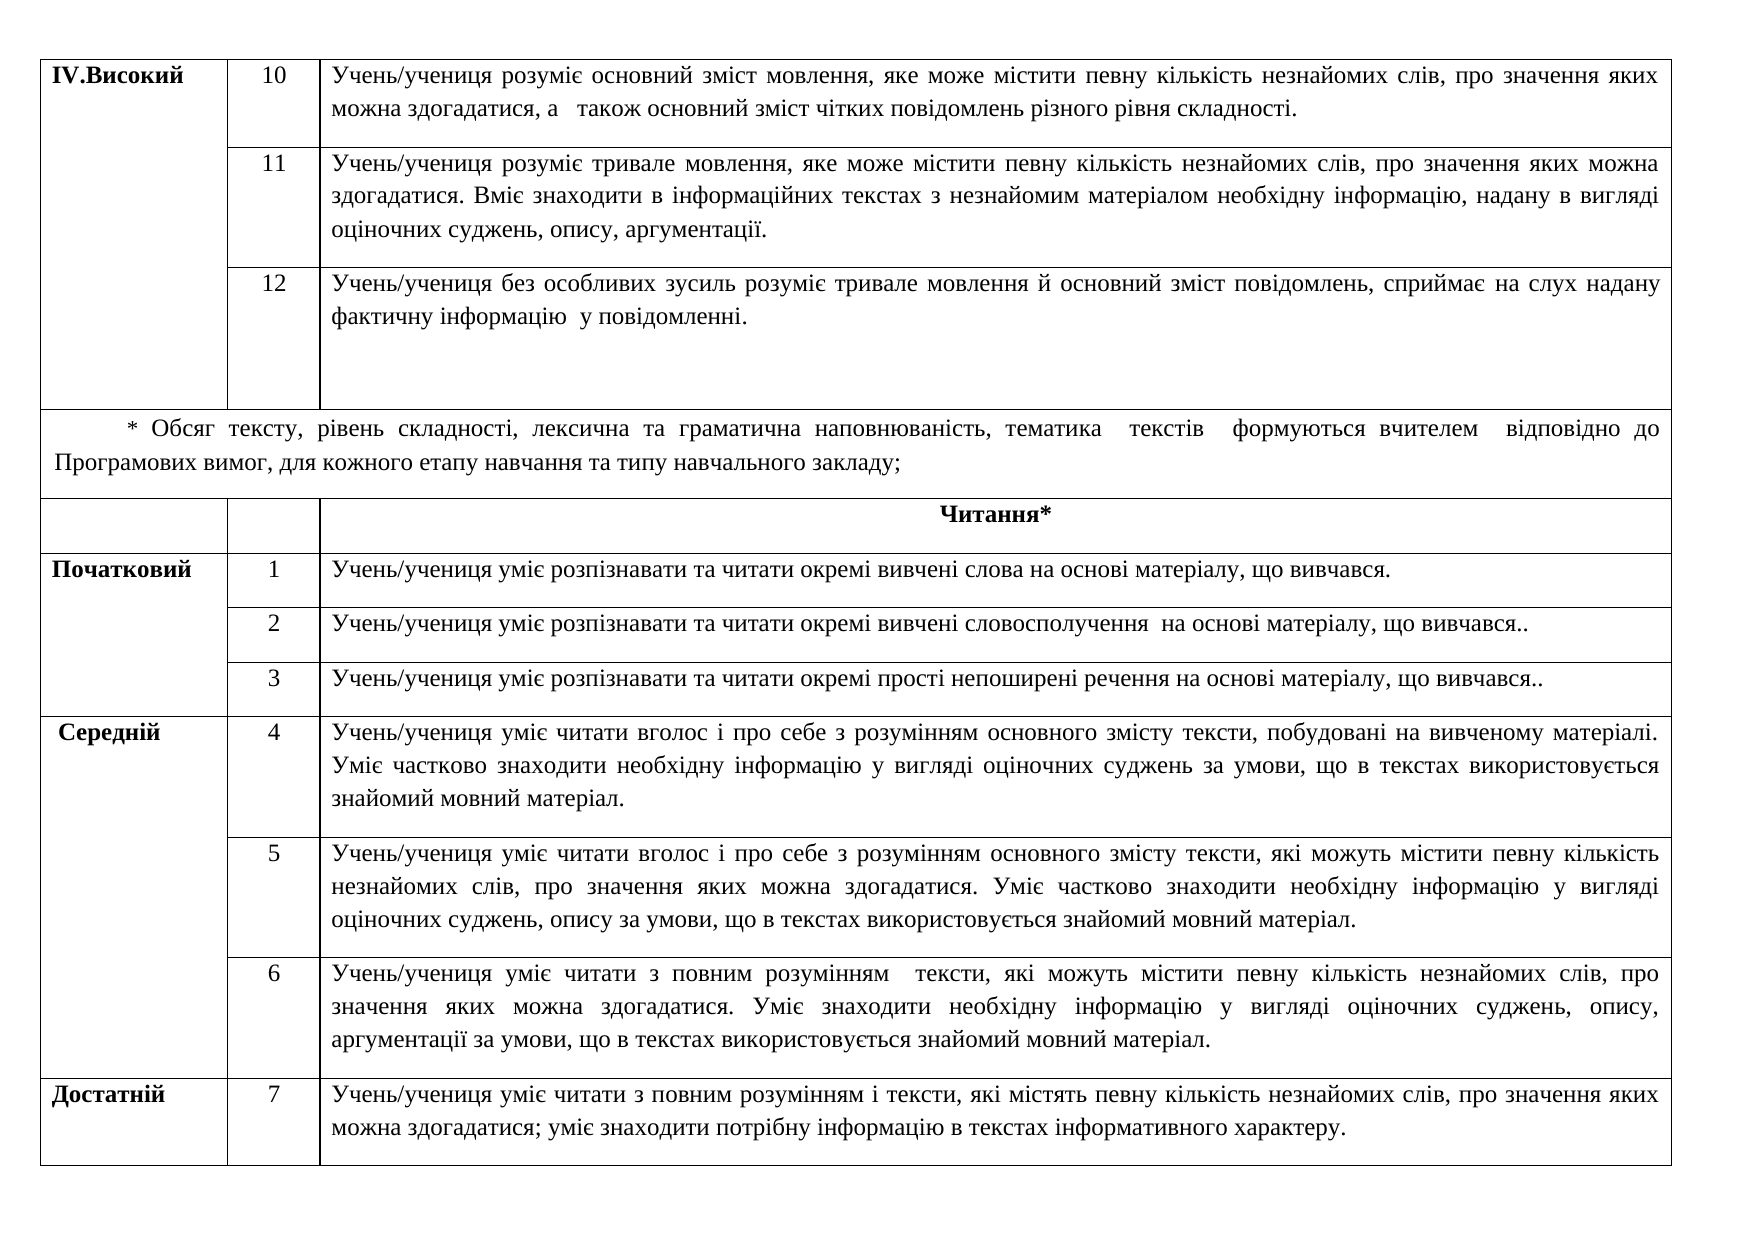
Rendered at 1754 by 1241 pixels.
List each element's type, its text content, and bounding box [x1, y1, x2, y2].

table_cell Учень/учениця розуміє тривале мовлення, яке може містити певну кількість незнайомих слів, про значення яких можна здогадатися. Вміє знаходити в інформаційних текстах з незнайомим матеріалом необхідну інформацію, надану в вигляді оціночних суджень, опису, аргументації. [321, 148, 1671, 267]
table_cell Достатній [41, 1079, 227, 1165]
table_cell 3 [228, 663, 319, 716]
table_cell 6 [228, 958, 319, 1078]
table_cell 2 [228, 608, 319, 662]
table_cell Учень/учениця уміє читати з повним розумінням і тексти, які містять певну кількість незнайомих слів, про значення яких можна здогадатися; уміє знаходити потрібну інформацію в текстах інформативного характеру. [321, 1079, 1671, 1165]
table_cell Учень/учениця уміє читати з повним розумінням тексти, які можуть містити певну кількість незнайомих слів, про значення яких можна здогадатися. Уміє знаходити необхідну інформацію у вигляді оціночних суджень, опису, аргументації за умови, що в текстах використовується знайомий мовний матеріал. [321, 958, 1671, 1078]
table_cell Учень/учениця уміє читати вголос і про себе з розумінням основного змісту тексти, які можуть містити певну кількість незнайомих слів, про значення яких можна здогадатися. Уміє частково знаходити необхідну інформацію у вигляді оціночних суджень, опису за умови, що в текстах використовується знайомий мовний матеріал. [321, 838, 1671, 957]
table_cell Учень/учениця уміє читати вголос і про себе з розумінням основного змісту тексти, побудовані на вивченому матеріалі. Уміє частково знаходити необхідну інформацію у вигляді оціночних суджень за умови, що в текстах використовується знайомий мовний матеріал. [321, 717, 1671, 837]
table_cell Початковий [41, 554, 227, 716]
table_cell [41, 499, 227, 553]
table_cell 5 [228, 838, 319, 957]
table_cell * Обсяг тексту, рівень складності, лексична та граматична наповнюваність, тематика текстів формуються вчителем відповідно до Програмових вимог, для кожного етапу навчання та типу навчального закладу; [41, 410, 1671, 498]
table_cell Учень/учениця розуміє основний зміст мовлення, яке може містити певну кількість незнайомих слів, про значення яких можна здогадатися, а також основний зміст чітких повідомлень різного рівня складності. [321, 60, 1671, 147]
table_cell 7 [228, 1079, 319, 1165]
table_cell IV.Високий [41, 60, 227, 409]
table_cell 4 [228, 717, 319, 837]
table_cell Учень/учениця уміє розпізнавати та читати окремі вивчені слова на основі матеріалу, що вивчався. [321, 554, 1671, 607]
table_cell Учень/учениця уміє розпізнавати та читати окремі вивчені словосполучення на основі матеріалу, що вивчався.. [321, 608, 1671, 662]
table_cell [228, 499, 319, 553]
table_cell 10 [228, 60, 319, 147]
table_cell Учень/учениця без особливих зусиль розуміє тривале мовлення й основний зміст повідомлень, сприймає на слух надану фактичну інформацію у повідомленні. [321, 268, 1671, 409]
table_cell 12 [228, 268, 319, 409]
table_cell Читання* [321, 499, 1671, 553]
table_cell Середній [41, 717, 227, 1078]
table_cell Учень/учениця уміє розпізнавати та читати окремі прості непоширені речення на основі матеріалу, що вивчався.. [321, 663, 1671, 716]
table_cell 1 [228, 554, 319, 607]
table_cell 11 [228, 148, 319, 267]
